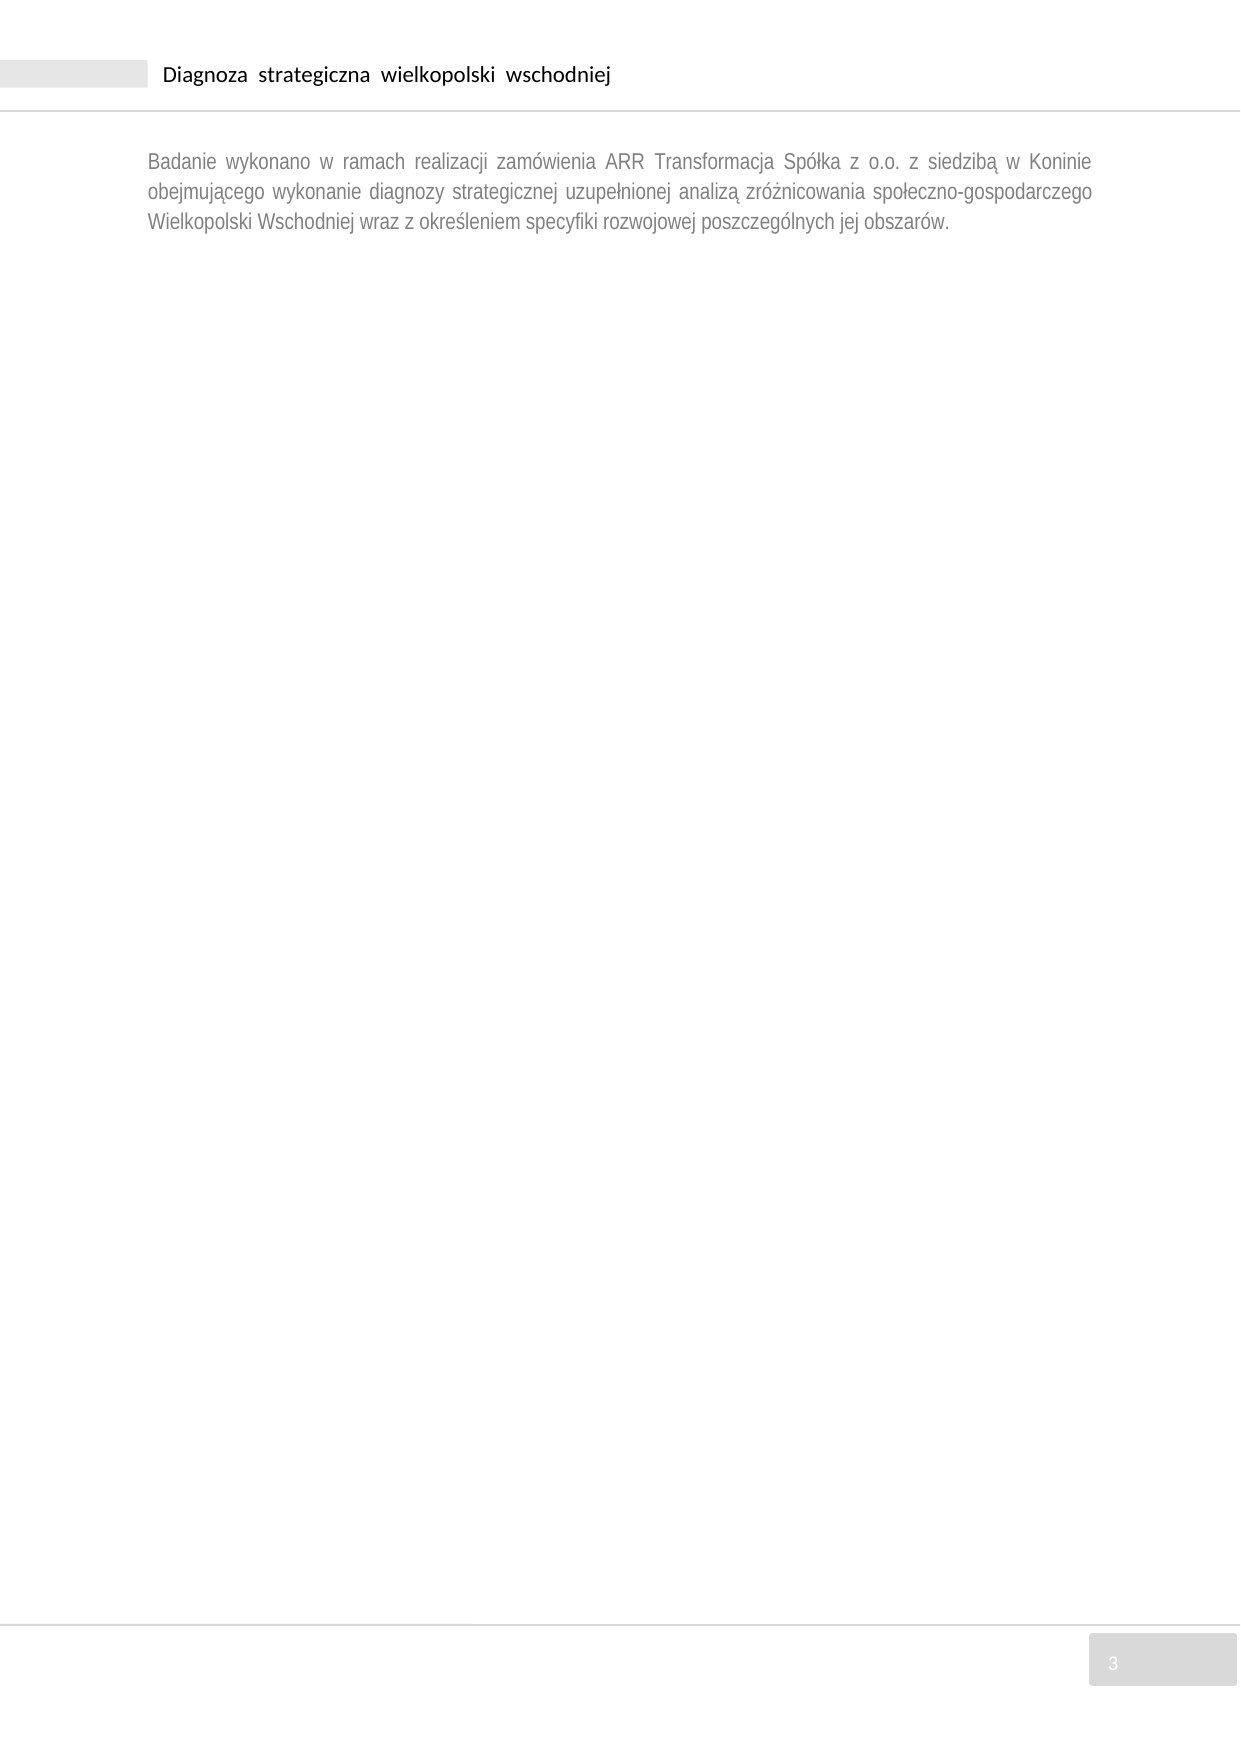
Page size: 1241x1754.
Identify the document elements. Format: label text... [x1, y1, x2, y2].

text Badanie wykonano w ramach realizacji zamówienia ARR Transformacja Spółka z o.o. z siedzibą w Koninie obejmującego wykonanie diagnozy strategicznej uzupełnionej analizą zróżnicowania społeczno-gospodarczego Wielkopolski Wschodniej wraz z określeniem specyfiki rozwojowej poszczególnych jej obszarów. [148, 148, 1093, 234]
